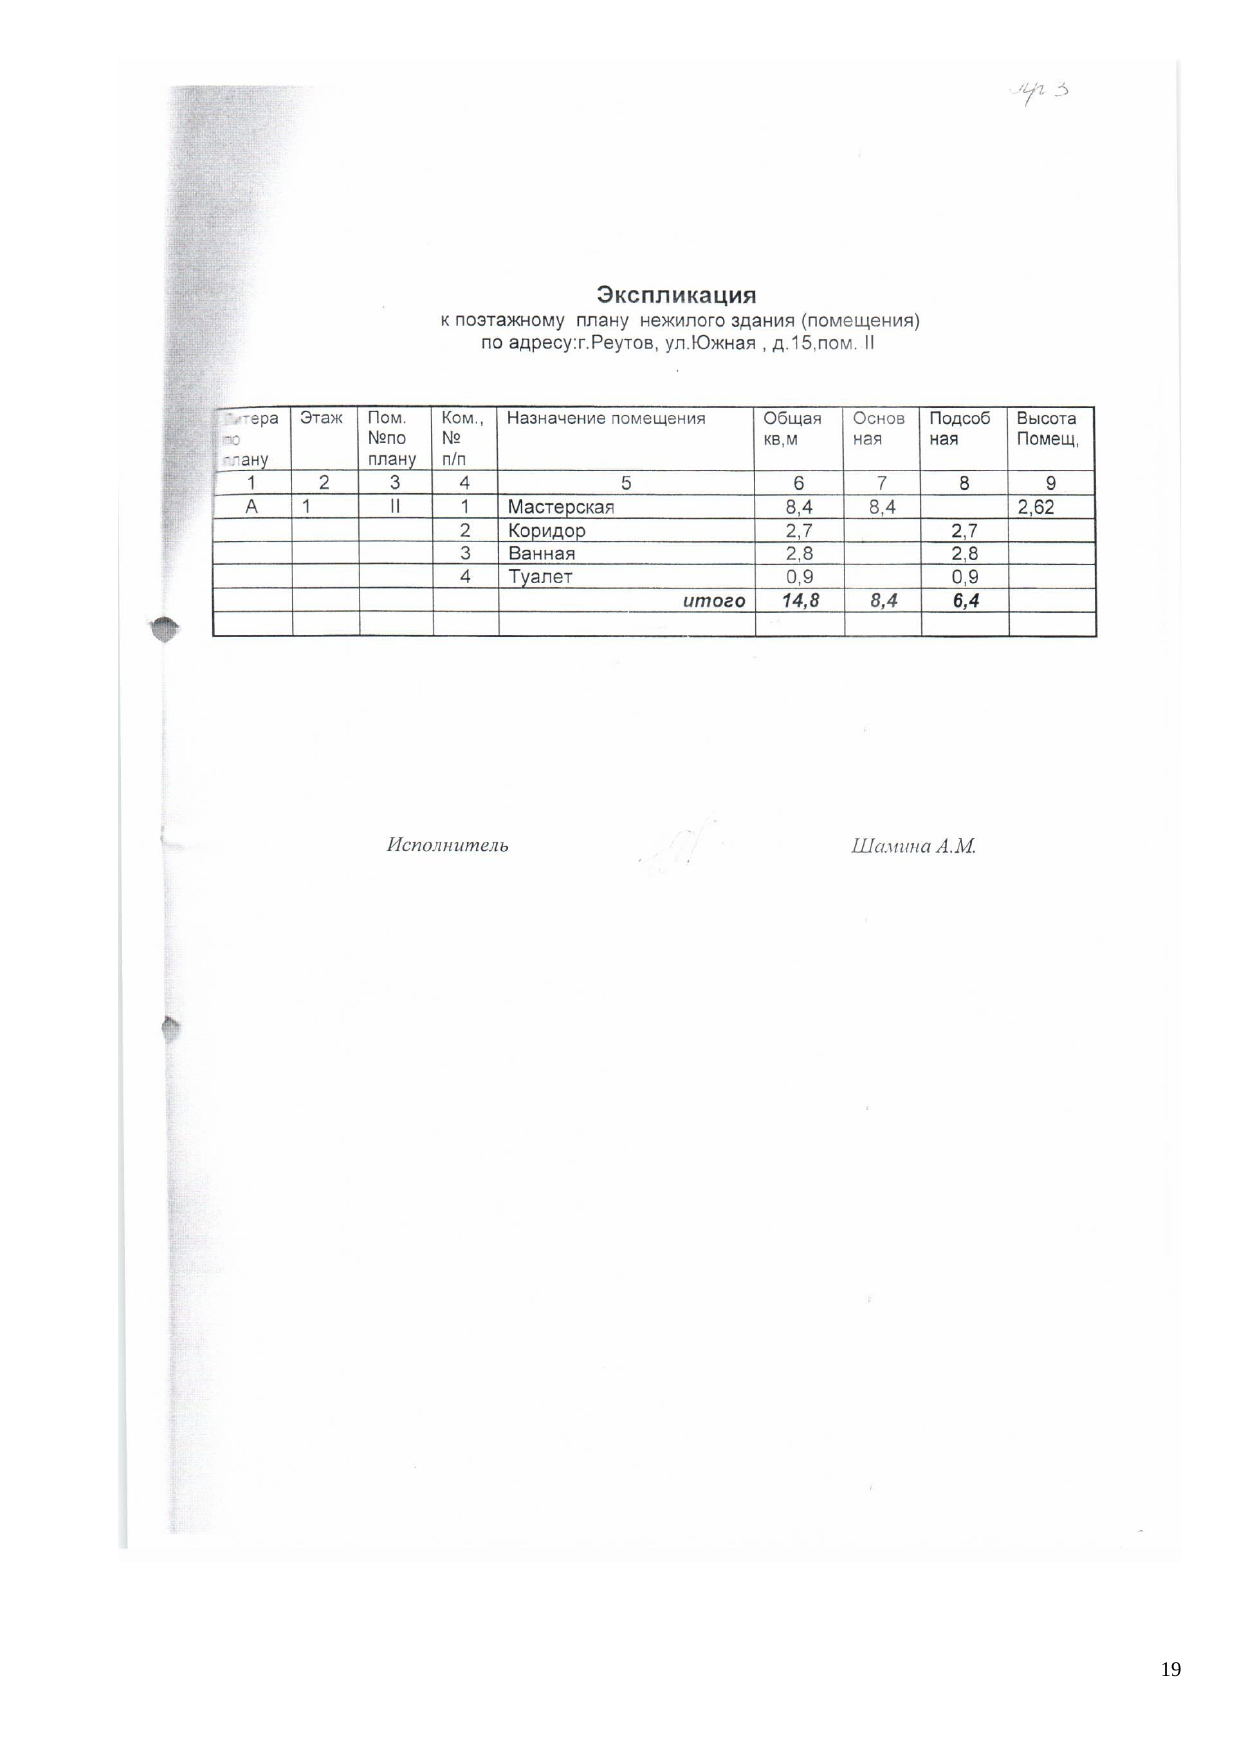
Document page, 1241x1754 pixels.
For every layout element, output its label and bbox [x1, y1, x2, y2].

picture [118, 59, 1182, 1562]
